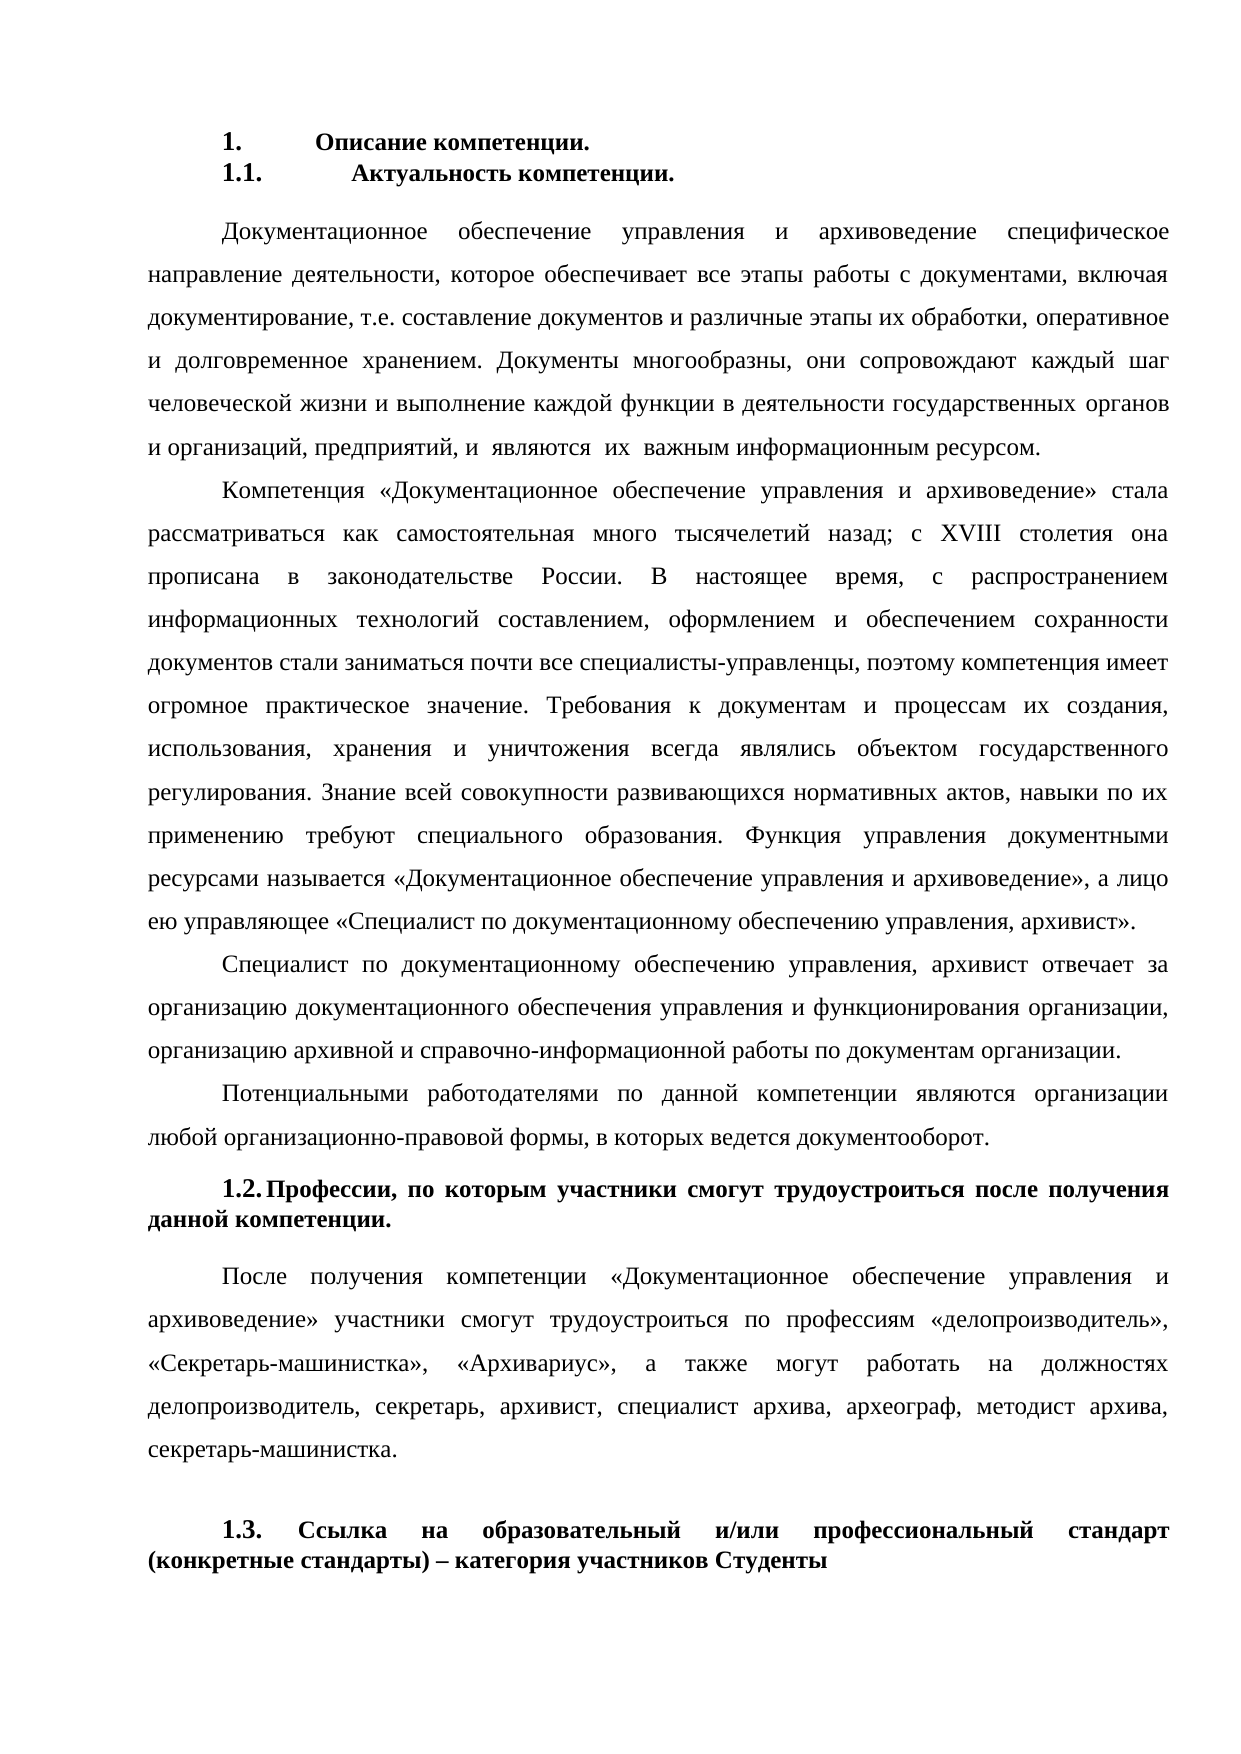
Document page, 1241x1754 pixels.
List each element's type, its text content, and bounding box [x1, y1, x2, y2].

text Специалист по документационному обеспечению управления, архивист отвечает за организацию документационного обеспечения управления и функционирования организации, организацию архивной и справочно-информационной работы по документам организации. [148, 949, 1169, 1064]
subtitle Профессии, по которым участники смогут трудоустроиться после получения данной компетенции. [148, 1173, 1169, 1232]
subtitle Описание компетенции. [148, 124, 1169, 156]
text Компетенция «Документационное обеспечение управления и архивоведение» стала рассматриваться как самостоятельная много тысячелетий назад; с XVIII столетия она прописана в законодательстве России. В настоящее время, с распространением информационных технологий составлением, оформлением и обеспечением сохранности документов стали заниматься почти все специалисты-управленцы, поэтому компетенция имеет огромное практическое значение. Требования к документам и процессам их создания, использования, хранения и уничтожения всегда являлись объектом государственного регулирования. Знание всей совокупности развивающихся нормативных актов, навыки по их применению требуют специального образования. Функция управления документными ресурсами называется «Документационное обеспечение управления и архивоведение», а лицо ею управляющее «Специалист по документационному обеспечению управления, архивист». [148, 475, 1169, 935]
text Потенциальными работодателями по данной компетенции являются организации любой организационно-правовой формы, в которых ведется документооборот. [148, 1078, 1169, 1150]
subtitle Ссылка на образовательный и/или профессиональный стандарт (конкретные стандарты) – категория участников Студенты [148, 1514, 1169, 1573]
text После получения компетенции «Документационное обеспечение управления и архивоведение» участники смогут трудоустроиться по профессиям «делопроизводитель», «Секретарь-машинистка», «Архивариус», а также могут работать на должностях делопроизводитель, секретарь, архивист, специалист архива, археограф, методист архива, секретарь-машинистка. [148, 1261, 1169, 1463]
text Документационное обеспечение управления и архивоведение специфическое направление деятельности, которое обеспечивает все этапы работы с документами, включая документирование, т.е. составление документов и различные этапы их обработки, оперативное и долговременное хранением. Документы многообразны, они сопровождают каждый шаг человеческой жизни и выполнение каждой функции в деятельности государственных органов и организаций, предприятий, и являются их важным информационным ресурсом. [148, 216, 1169, 460]
list Актуальность компетенции. [148, 156, 1169, 187]
